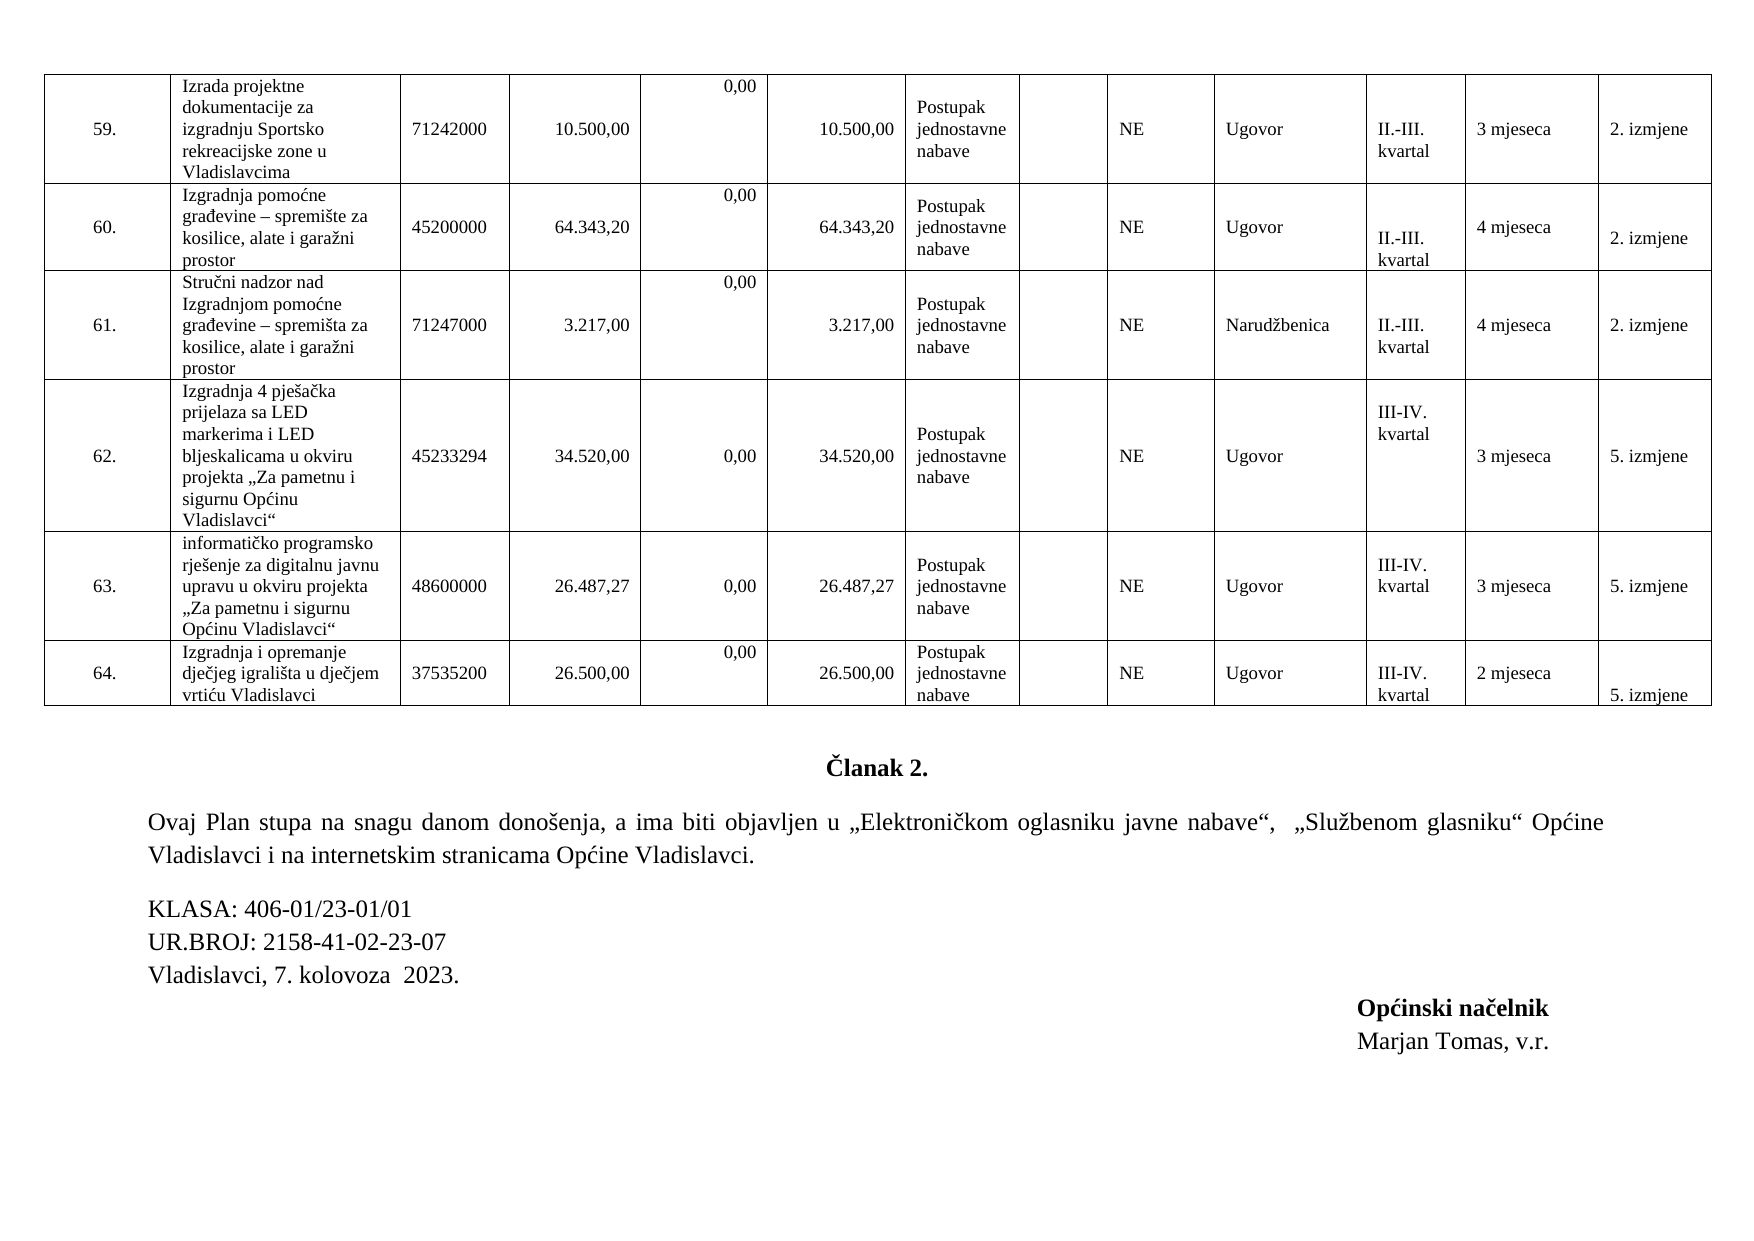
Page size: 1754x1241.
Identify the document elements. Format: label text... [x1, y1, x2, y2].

table_cell 0,00 [641, 532, 767, 640]
table_cell 3 mjeseca [1466, 532, 1598, 640]
table_cell III-IV. kvartal [1367, 380, 1465, 531]
table_cell Ugovor [1215, 75, 1366, 183]
table_cell 3 mjeseca [1466, 75, 1598, 183]
table_cell 10.500,00 [510, 75, 640, 183]
table_cell [45, 532, 170, 640]
table_cell 26.487,27 [510, 532, 640, 640]
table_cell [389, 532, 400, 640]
table_cell [1020, 75, 1107, 183]
table_cell III-IV. kvartal [1367, 532, 1465, 640]
table_cell 0,00 [641, 271, 767, 379]
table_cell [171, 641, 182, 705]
text Članak 2. [148, 753, 1606, 782]
table_cell [1020, 641, 1107, 705]
table_cell Ugovor [1215, 184, 1366, 270]
table_cell 64.343,20 [768, 184, 905, 270]
table_cell 10.500,00 [768, 75, 905, 183]
table_cell Postupak jednostavne nabave [906, 271, 1019, 379]
table_cell Postupak jednostavne nabave [906, 184, 1019, 270]
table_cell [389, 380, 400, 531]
text KLASA: 406-01/23-01/01 [148, 894, 1606, 923]
table_cell 0,00 [641, 380, 767, 531]
table_cell [1020, 380, 1107, 531]
table_cell 0,00 [641, 641, 767, 705]
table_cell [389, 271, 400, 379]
table_cell 3.217,00 [768, 271, 905, 379]
table_cell II.-III. kvartal [1367, 271, 1465, 379]
text Marjan Tomas, v.r. [1299, 1026, 1606, 1055]
table_cell Ugovor [1215, 641, 1366, 705]
table_cell 34.520,00 [768, 380, 905, 531]
table_cell 0,00 [641, 75, 767, 183]
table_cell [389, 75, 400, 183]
table_cell 26.500,00 [768, 641, 905, 705]
table_cell 48600000 [401, 532, 509, 640]
table_cell 26.487,27 [768, 532, 905, 640]
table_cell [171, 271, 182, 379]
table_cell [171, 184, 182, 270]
table_cell NE [1108, 641, 1214, 705]
table_cell 2. izmjene [1599, 75, 1711, 183]
table_cell Postupak jednostavne nabave [906, 532, 1019, 640]
table_cell 2. izmjene [1599, 271, 1711, 379]
table_cell 71242000 [401, 75, 509, 183]
table_cell 3 mjeseca [1466, 380, 1598, 531]
table_cell [45, 641, 170, 705]
table_cell 26.500,00 [510, 641, 640, 705]
table_cell [1020, 271, 1107, 379]
table_cell II.-III. kvartal [1367, 75, 1465, 183]
table_cell 4 mjeseca [1466, 271, 1598, 379]
table_cell 64.343,20 [510, 184, 640, 270]
table_cell Narudžbenica [1215, 271, 1366, 379]
table_cell 5. izmjene [1599, 532, 1711, 640]
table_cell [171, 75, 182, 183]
table_cell 45233294 [401, 380, 509, 531]
text Općinski načelnik [1299, 993, 1606, 1022]
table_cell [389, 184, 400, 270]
text UR.BROJ: 2158-41-02-23-07 [148, 927, 1606, 956]
table_cell NE [1108, 532, 1214, 640]
table_cell [45, 380, 170, 531]
text Ovaj Plan stupa na snagu danom donošenja, a ima biti objavljen u „Elektroničkom oglasniku javne nabave“, „Službenom glasniku“ Općine Vladislavci i na internetskim stranicama Općine Vladislavci. [148, 807, 1606, 869]
table_cell Postupak jednostavne nabave [906, 380, 1019, 531]
table_cell 2. izmjene [1599, 184, 1711, 270]
table_cell 0,00 [641, 184, 767, 270]
table_cell [45, 184, 170, 270]
table_cell NE [1108, 184, 1214, 270]
table_cell [45, 271, 170, 379]
table_cell Ugovor [1215, 532, 1366, 640]
table_cell Ugovor [1215, 380, 1366, 531]
table_cell 4 mjeseca [1466, 184, 1598, 270]
table_cell NE [1108, 75, 1214, 183]
table_cell NE [1108, 380, 1214, 531]
table_cell 45200000 [401, 184, 509, 270]
table_cell 37535200 [401, 641, 509, 705]
table_cell 2 mjeseca [1466, 641, 1598, 705]
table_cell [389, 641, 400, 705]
text Vladislavci, 7. kolovoza 2023. [148, 960, 1606, 989]
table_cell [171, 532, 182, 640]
table_cell 5. izmjene [1599, 380, 1711, 531]
table_cell [45, 75, 170, 183]
table_cell Postupak jednostavne nabave [906, 75, 1019, 183]
table_cell [1020, 532, 1107, 640]
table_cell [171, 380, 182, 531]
table_cell 34.520,00 [510, 380, 640, 531]
table_cell [1020, 184, 1107, 270]
table_cell 3.217,00 [510, 271, 640, 379]
table_cell NE [1108, 271, 1214, 379]
table_cell 71247000 [401, 271, 509, 379]
